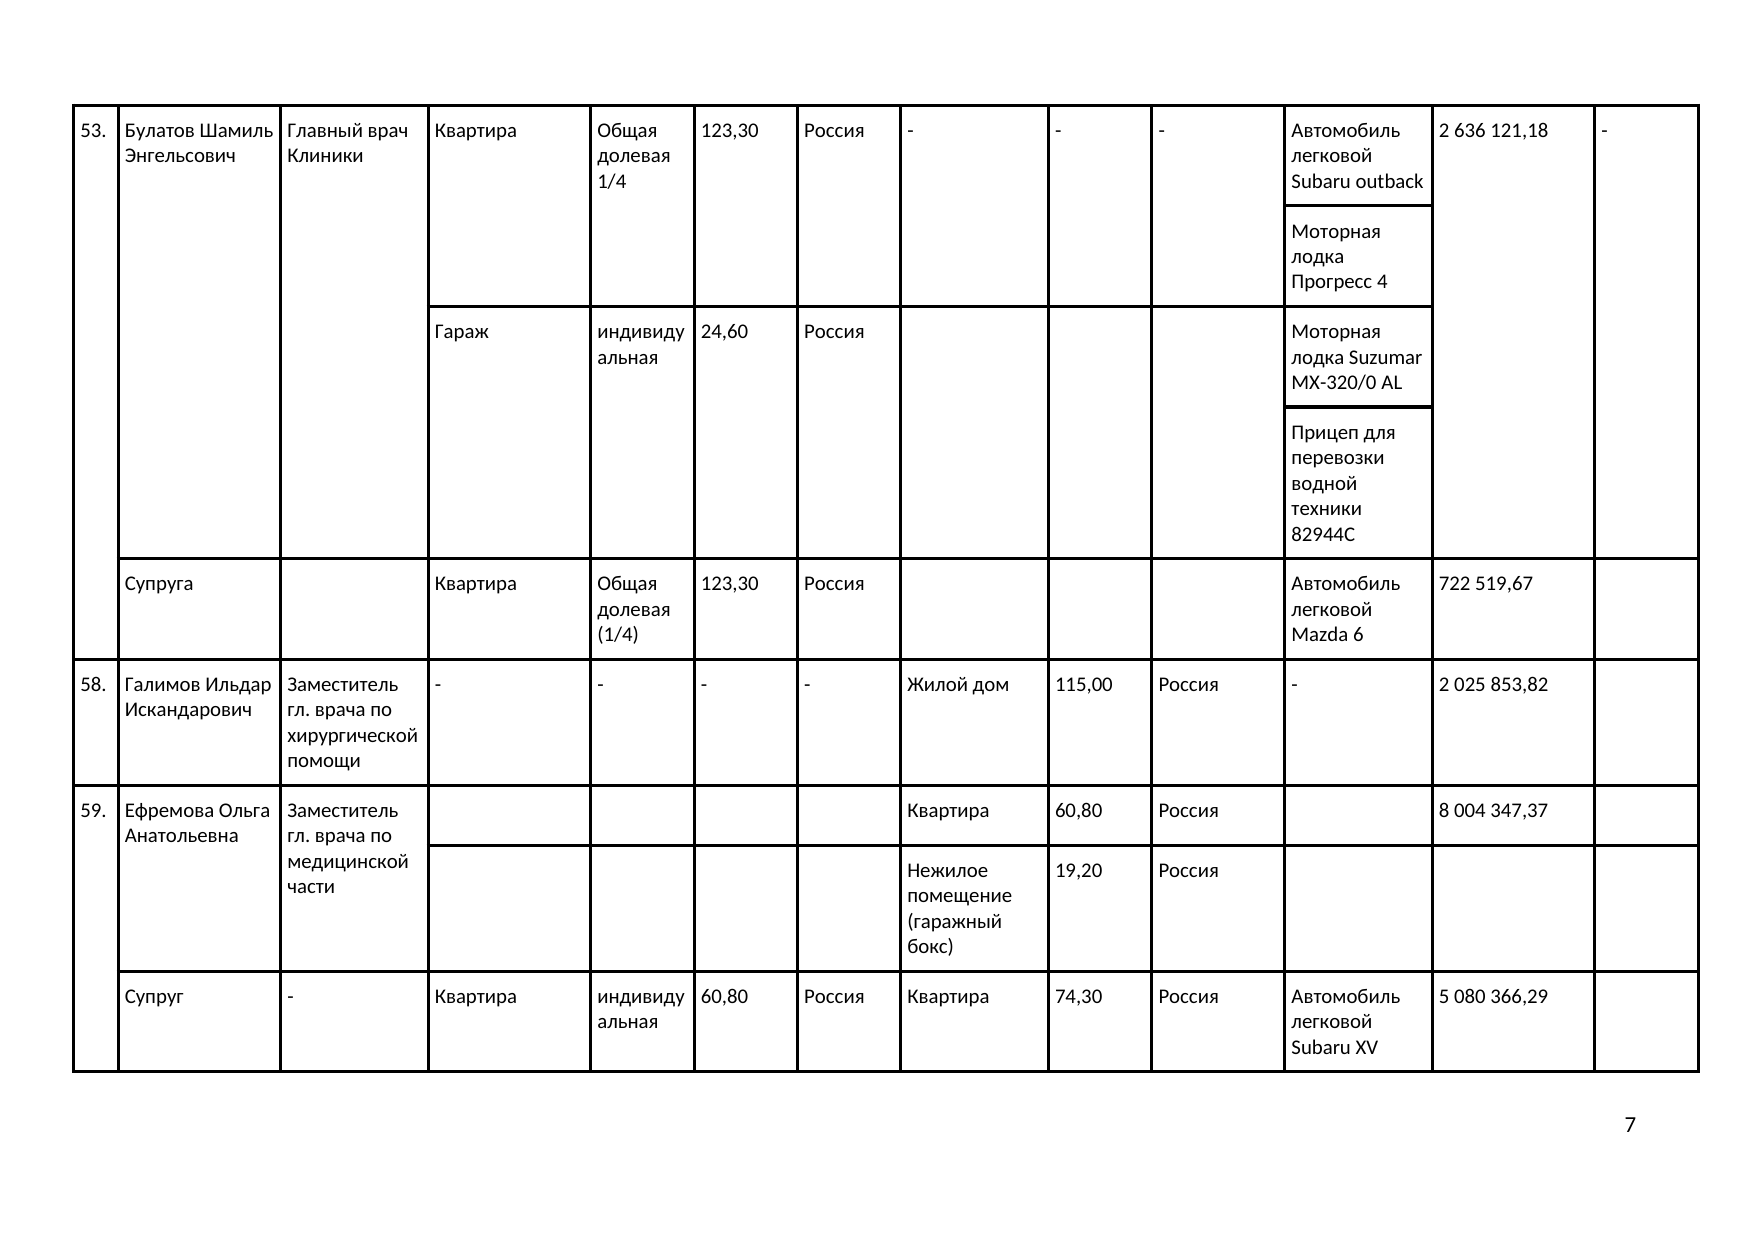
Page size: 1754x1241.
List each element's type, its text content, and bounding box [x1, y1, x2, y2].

table_cell [592, 847, 693, 969]
table_cell Заместитель гл. врача по хирургической помощи [282, 661, 427, 783]
table_cell - [592, 661, 693, 783]
table_cell Ефремова Ольга Анатольевна [120, 787, 279, 969]
table_cell Россия [1153, 787, 1283, 843]
table_cell Россия [799, 973, 899, 1070]
table_cell [799, 787, 899, 843]
table_cell [1596, 973, 1697, 1070]
table_cell 8 004 347,37 [1434, 787, 1593, 843]
table_cell - [902, 107, 1047, 305]
table_cell - [696, 661, 796, 783]
table_cell [1050, 308, 1150, 557]
table_cell 123,30 [696, 107, 796, 305]
table_cell 115,00 [1050, 661, 1150, 783]
table_cell [696, 787, 796, 843]
table_cell Автомобиль легковой Mazda 6 [1286, 560, 1431, 657]
table_cell 60,80 [696, 973, 796, 1070]
table_cell [1050, 560, 1150, 657]
table_cell [282, 560, 427, 657]
table_cell [1286, 787, 1431, 843]
table_cell [1596, 847, 1697, 969]
table_cell - [1596, 107, 1697, 557]
table_cell [1596, 560, 1697, 657]
table_cell Квартира [430, 560, 589, 657]
table_cell Общая долевая 1/4 [592, 107, 693, 305]
table_cell Моторная лодка Suzumar MX-320/0 AL [1286, 308, 1431, 405]
table_cell индивидуальная [592, 973, 693, 1070]
table_cell Заместитель гл. врача по медицинской части [282, 787, 427, 969]
table_cell [592, 787, 693, 843]
table_cell Россия [1153, 973, 1283, 1070]
table_cell Квартира [902, 787, 1047, 843]
table_cell - [1050, 107, 1150, 305]
table_cell 60,80 [1050, 787, 1150, 843]
table_cell Булатов Шамиль Энгельсович [120, 107, 279, 557]
table_cell [1596, 661, 1697, 783]
table_cell [1596, 787, 1697, 843]
table_cell [75, 107, 117, 657]
table_cell [902, 560, 1047, 657]
table_cell [75, 787, 117, 1070]
table_cell Россия [799, 308, 899, 557]
table_cell 722 519,67 [1434, 560, 1593, 657]
table_cell Жилой дом [902, 661, 1047, 783]
table_cell 123,30 [696, 560, 796, 657]
table_cell - [430, 661, 589, 783]
table_cell Россия [799, 560, 899, 657]
table_cell Квартира [430, 107, 589, 305]
table_cell 19,20 [1050, 847, 1150, 969]
table_cell [902, 308, 1047, 557]
table_cell Автомобиль легковой Subaru XV [1286, 973, 1431, 1070]
table_cell Квартира [902, 973, 1047, 1070]
table_cell Квартира [430, 973, 589, 1070]
table_cell Общая долевая (1/4) [592, 560, 693, 657]
table_cell Главный врач Клиники [282, 107, 427, 557]
table_cell [1434, 847, 1593, 969]
table_cell Гараж [430, 308, 589, 557]
table_cell - [282, 973, 427, 1070]
table_cell Автомобиль легковой Subaru outback [1286, 107, 1431, 204]
table_cell [1286, 847, 1431, 969]
table_cell Супруга [120, 560, 279, 657]
table_cell [696, 847, 796, 969]
table_cell Супруг [120, 973, 279, 1070]
table_cell [75, 661, 117, 783]
table_cell [799, 847, 899, 969]
table_cell - [799, 661, 899, 783]
table_cell 2 636 121,18 [1434, 107, 1593, 557]
table_cell Нежилое помещение (гаражный бокс) [902, 847, 1047, 969]
table_cell 74,30 [1050, 973, 1150, 1070]
table_cell Россия [799, 107, 899, 305]
table_cell индивидуальная [592, 308, 693, 557]
table_cell [430, 847, 589, 969]
table_cell Моторная лодка Прогресс 4 [1286, 207, 1431, 305]
table_cell Прицеп для перевозки водной техники 82944С [1286, 409, 1431, 557]
table_cell 5 080 366,29 [1434, 973, 1593, 1070]
table_cell Галимов Ильдар Искандарович [120, 661, 279, 783]
table_cell 2 025 853,82 [1434, 661, 1593, 783]
table_cell [430, 787, 589, 843]
table_cell 24,60 [696, 308, 796, 557]
table_cell Россия [1153, 661, 1283, 783]
table_cell - [1153, 107, 1283, 305]
table_cell - [1286, 661, 1431, 783]
table_cell [1153, 308, 1283, 557]
table_cell Россия [1153, 847, 1283, 969]
table_cell [1153, 560, 1283, 657]
